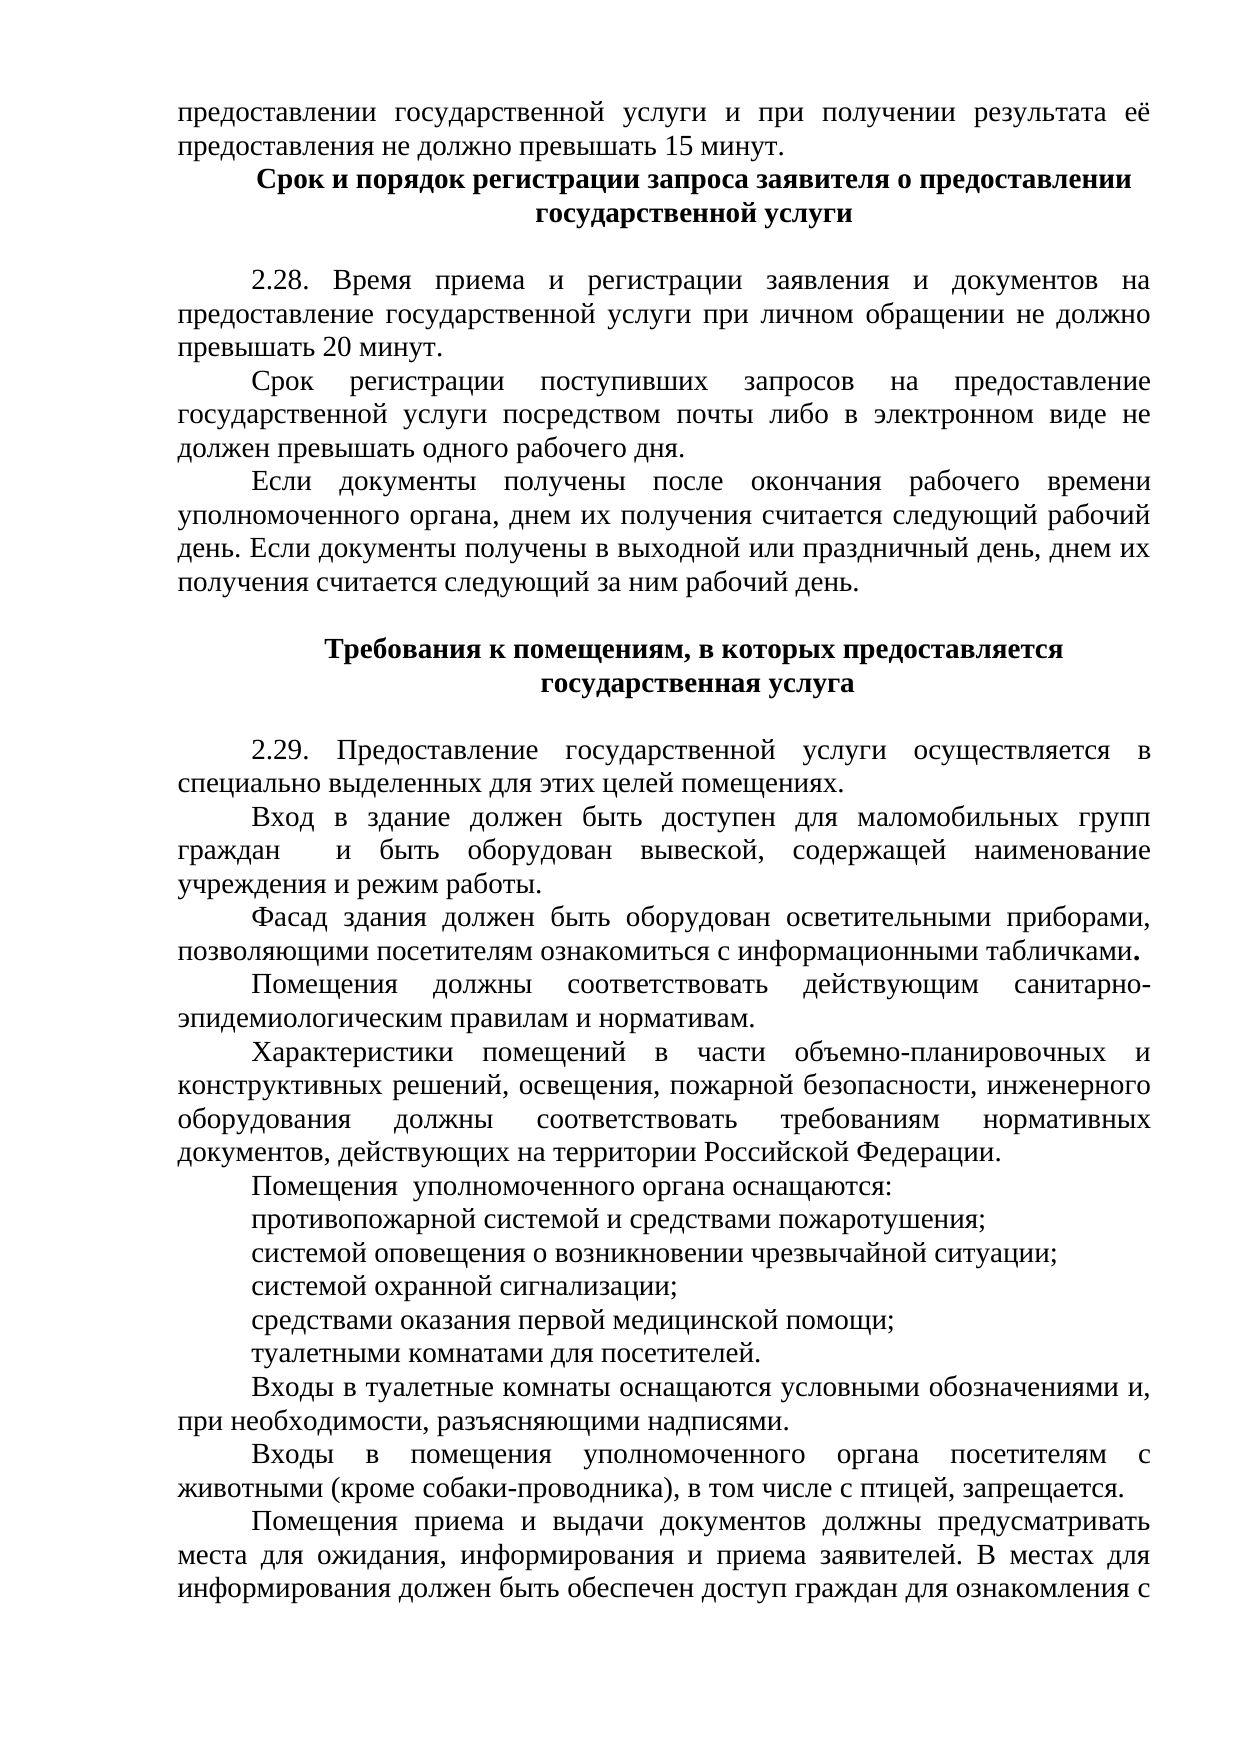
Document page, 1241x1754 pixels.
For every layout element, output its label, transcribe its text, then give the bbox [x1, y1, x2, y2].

text Срок и порядок регистрации запроса заявителя о предоставлении [177, 162, 1152, 195]
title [177, 1503, 1152, 1604]
title туалетными комнатами для посетителей. [177, 1336, 1152, 1369]
title средствами оказания первой медицинской помощи; [177, 1302, 1152, 1336]
title системой охранной сигнализации; [177, 1268, 1152, 1302]
title Помещения уполномоченного органа оснащаются: [177, 1168, 1152, 1201]
title Помещения должны соответствовать действующим санитарно-эпидемиологическим правилам и нормативам. [177, 967, 1152, 1034]
text 2.28. Время приема и регистрации заявления и документов на предоставление государственной услуги при личном обращении не должно превышать 20 минут. [177, 262, 1152, 363]
title противопожарной системой и средствами пожаротушения; [177, 1201, 1152, 1235]
title государственная услуга [177, 665, 1152, 698]
title Характеристики помещений в части объемно-планировочных и конструктивных решений, освещения, пожарной безопасности, инженерного оборудования должны соответствовать требованиям нормативных документов, действующих на территории Российской Федерации. [177, 1034, 1152, 1168]
title 2.29. Предоставление государственной услуги осуществляется в специально выделенных для этих целей помещениях. [177, 732, 1152, 799]
text Срок регистрации поступивших запросов на предоставление государственной услуги посредством почты либо в электронном виде не должен превышать одного рабочего дня. [177, 363, 1152, 463]
title Входы в туалетные комнаты оснащаются условными обозначениями и, при необходимости, разъясняющими надписями. [177, 1369, 1152, 1436]
title Требования к помещениям, в которых предоставляется [177, 631, 1152, 665]
title Вход в здание должен быть доступен для маломобильных групп граждан и быть оборудован вывеской, содержащей наименование учреждения и режим работы. [177, 799, 1152, 899]
text государственной услуги [177, 195, 1152, 229]
text Если документы получены после окончания рабочего времени уполномоченного органа, днем их получения считается следующий рабочий день. Если документы получены в выходной или праздничный день, днем их получения считается следующий за ним рабочий день. [177, 463, 1152, 598]
title Фасад здания должен быть оборудован осветительными приборами, позволяющими посетителям ознакомиться с информационными табличками. [177, 899, 1152, 967]
title системой оповещения о возникновении чрезвычайной ситуации; [177, 1235, 1152, 1268]
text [177, 94, 1152, 162]
title Входы в помещения уполномоченного органа посетителям с животными (кроме собаки-проводника), в том числе с птицей, запрещается. [177, 1436, 1152, 1503]
